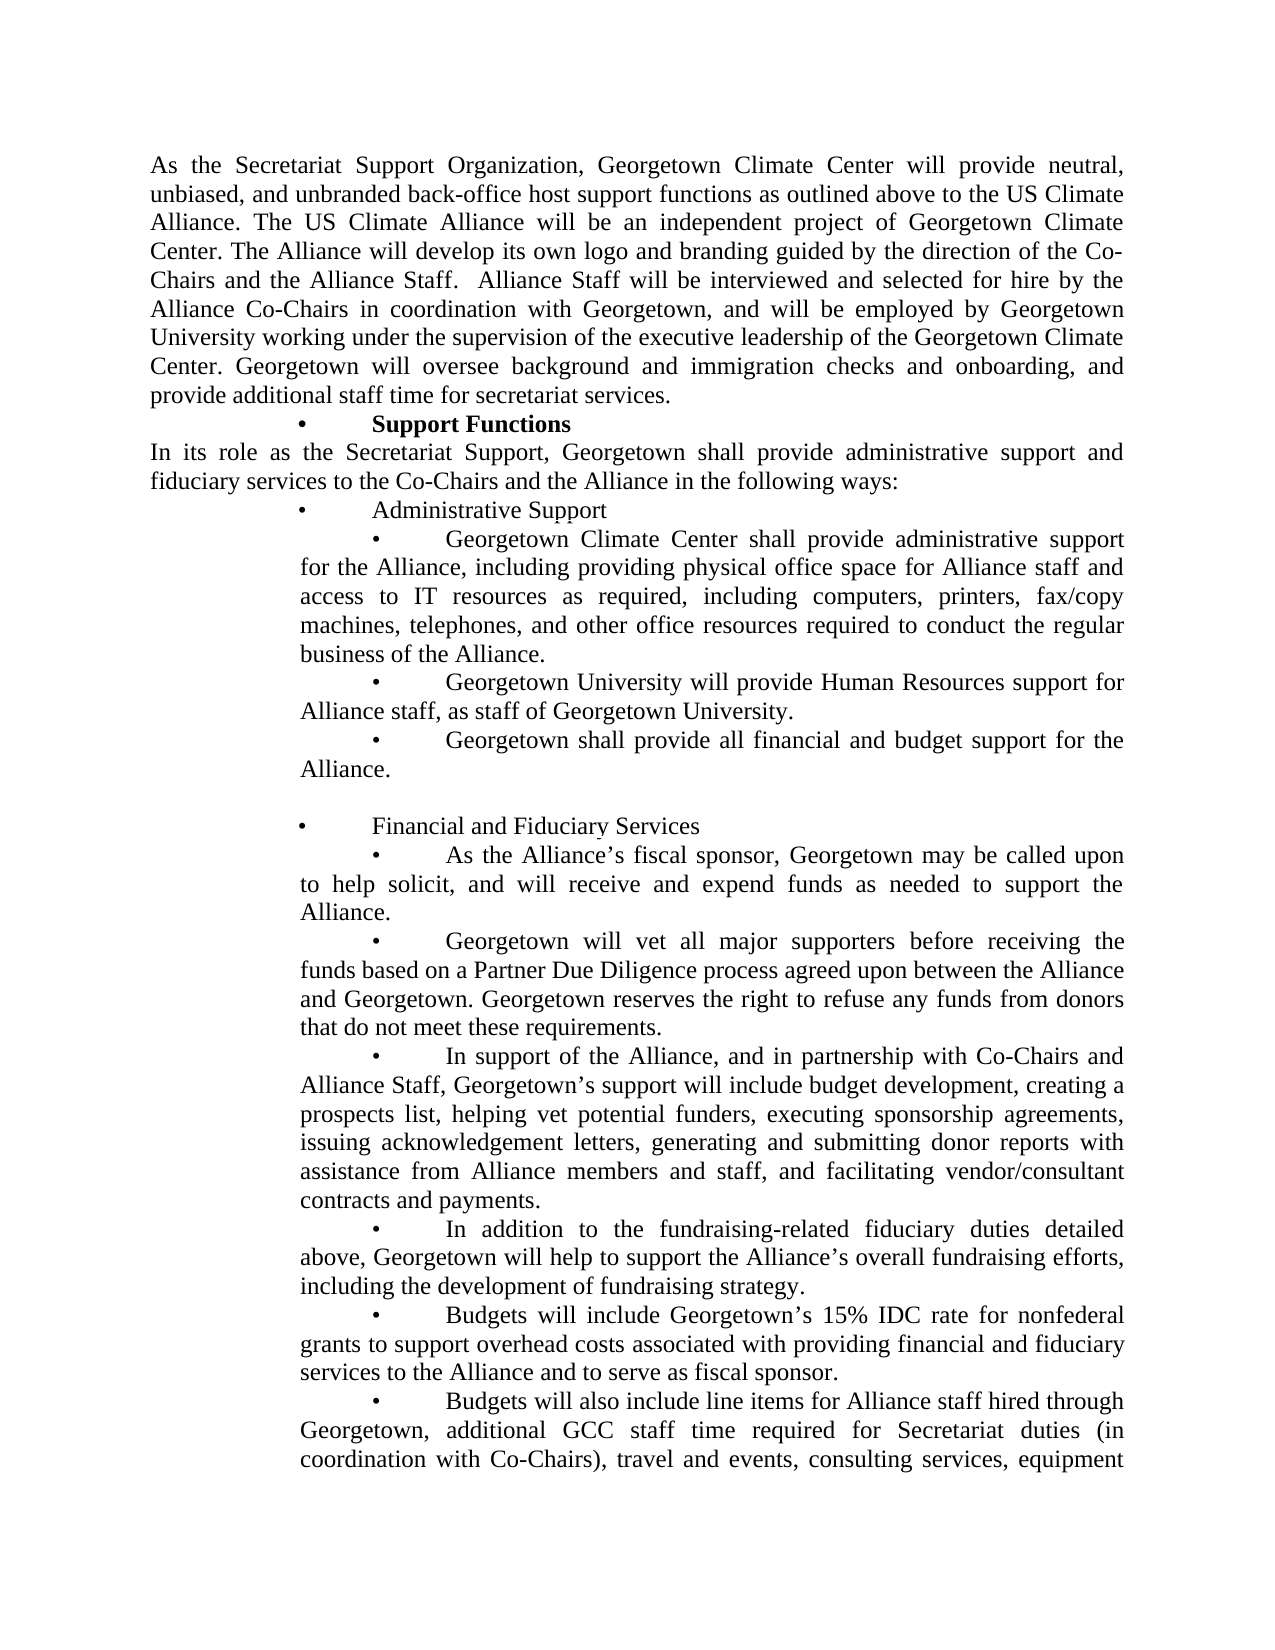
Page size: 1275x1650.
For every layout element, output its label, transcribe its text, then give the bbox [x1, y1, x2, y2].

text • In addition to the fundraising-related fiduciary duties detailed above, Georgetown will help to support the Alliance’s overall fundraising efforts, including the development of fundraising strategy. [300, 1214, 1125, 1300]
text • Financial and Fiduciary Services [225, 811, 1125, 840]
text • Georgetown University will provide Human Resources support for Alliance staff, as staff of Georgetown University. [300, 667, 1125, 725]
text • Georgetown shall provide all financial and budget support for the Alliance. [300, 725, 1125, 782]
text • Georgetown will vet all major supporters before receiving the funds based on a Partner Due Diligence process agreed upon between the Alliance and Georgetown. Georgetown reserves the right to refuse any funds from donors that do not meet these requirements. [300, 926, 1125, 1041]
text • As the Alliance’s fiscal sponsor, Georgetown may be called upon to help solicit, and will receive and expend funds as needed to support the Alliance. [300, 840, 1125, 926]
text • Budgets will include Georgetown’s 15% IDC rate for nonfederal grants to support overhead costs associated with providing financial and fiduciary services to the Alliance and to serve as fiscal sponsor. [300, 1300, 1125, 1386]
text In its role as the Secretariat Support, Georgetown shall provide administrative support and fiduciary services to the Co-Chairs and the Alliance in the following ways: [150, 437, 1125, 495]
text As the Secretariat Support Organization, Georgetown Climate Center will provide neutral, unbiased, and unbranded back-office host support functions as outlined above to the US Climate Alliance. The US Climate Alliance will be an independent project of Georgetown Climate Center. The Alliance will develop its own logo and branding guided by the direction of the Co-Chairs and the Alliance Staff. Alliance Staff will be interviewed and selected for hire by the Alliance Co-Chairs in coordination with Georgetown, and will be employed by Georgetown University working under the supervision of the executive leadership of the Georgetown Climate Center. Georgetown will oversee background and immigration checks and onboarding, and provide additional staff time for secretariat services. [150, 150, 1125, 409]
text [300, 1386, 1125, 1472]
text • Georgetown Climate Center shall provide administrative support for the Alliance, including providing physical office space for Alliance staff and access to IT resources as required, including computers, printers, fax/copy machines, telephones, and other office resources required to conduct the regular business of the Alliance. [300, 524, 1125, 667]
text • Support Functions [225, 409, 1125, 437]
text • In support of the Alliance, and in partnership with Co-Chairs and Alliance Staff, Georgetown’s support will include budget development, creating a prospects list, helping vet potential funders, executing sponsorship agreements, issuing acknowledgement letters, generating and submitting donor reports with assistance from Alliance members and staff, and facilitating vendor/consultant contracts and payments. [300, 1041, 1125, 1214]
text • Administrative Support [225, 495, 1125, 524]
